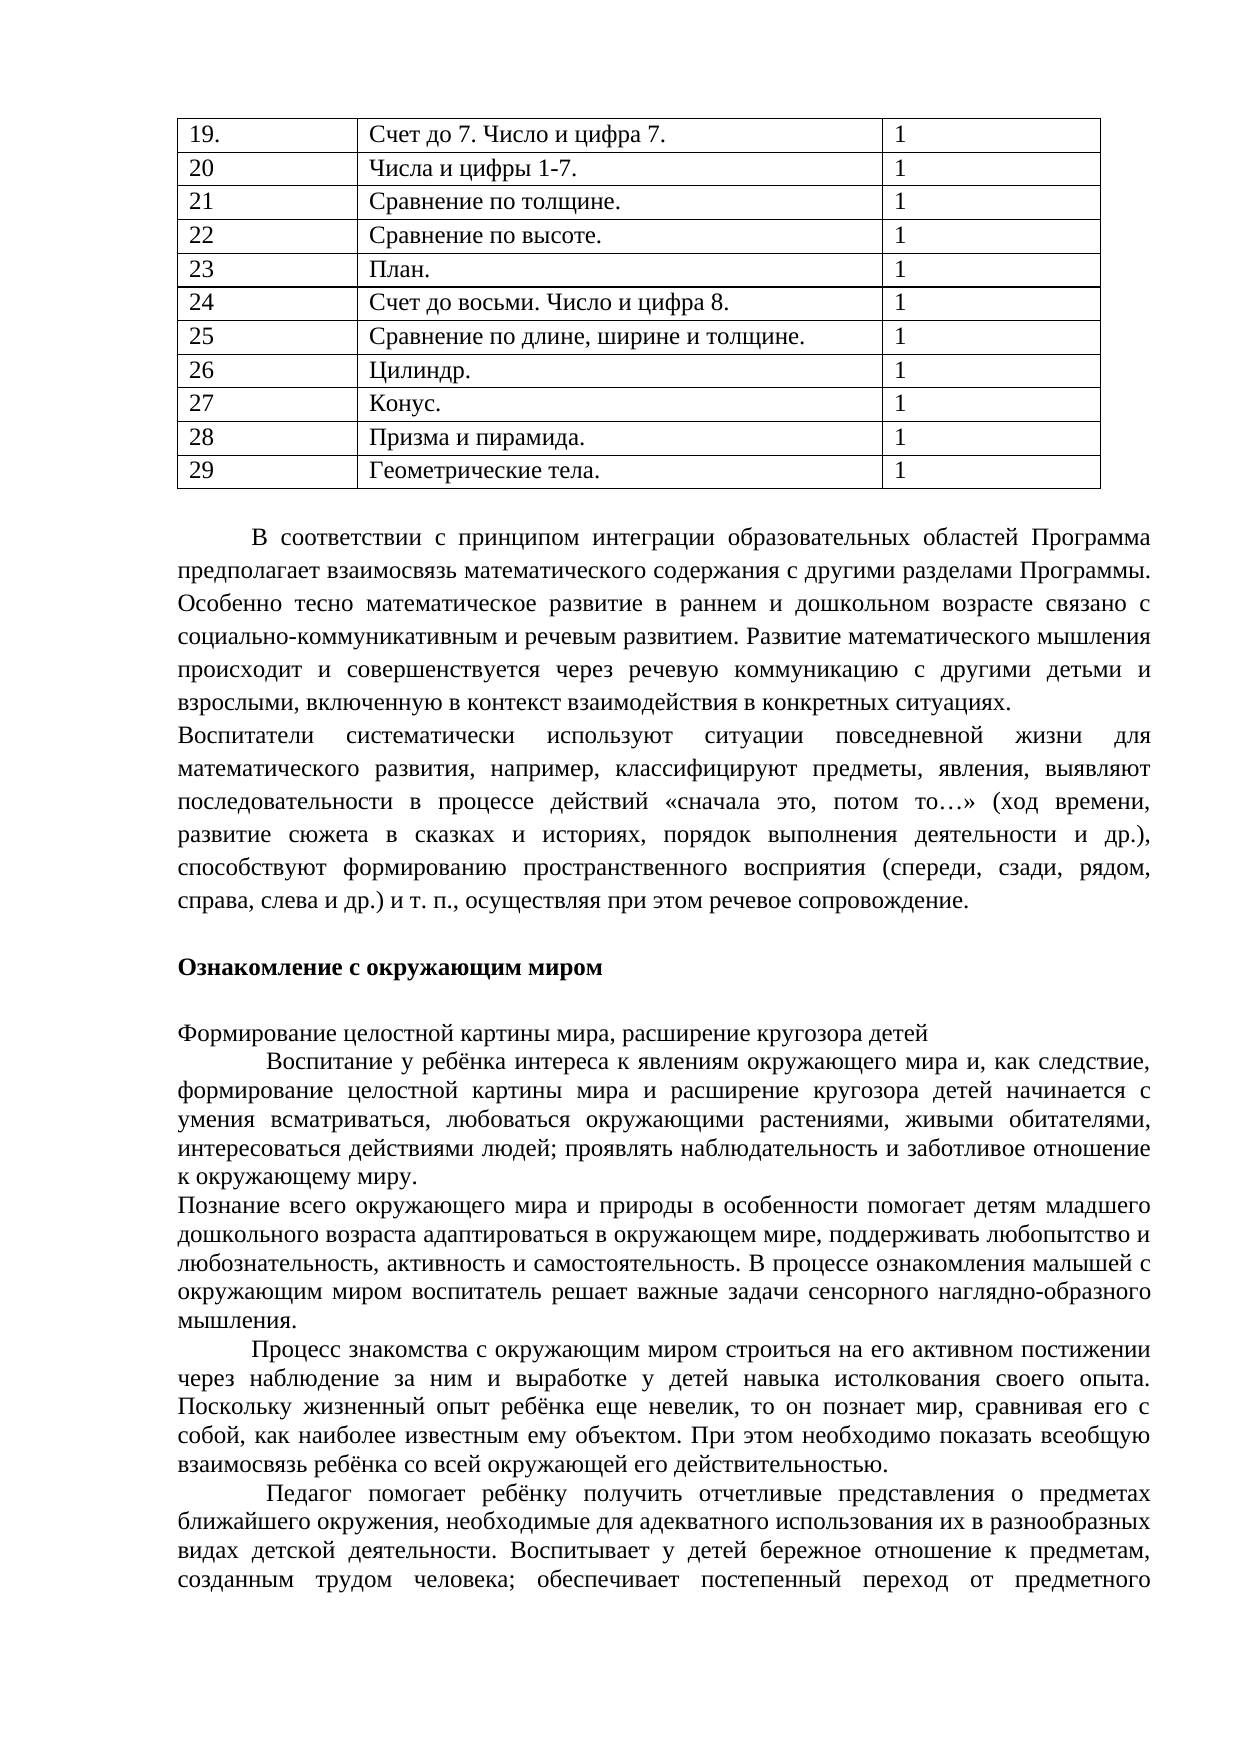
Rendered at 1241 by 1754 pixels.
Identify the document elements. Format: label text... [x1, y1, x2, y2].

table_cell 1 [883, 422, 1100, 454]
table_cell Призма и пирамида. [358, 422, 882, 454]
text Процесс знакомства с окружающим миром строиться на его активном постижении через наблюдение за ним и выработке у детей навыка истолкования своего опыта. Поскольку жизненный опыт ребёнка еще невелик, то он познает мир, сравнивая его с собой, как наиболее известным ему объектом. При этом необходимо показать всеобщую взаимосвязь ребёнка со всей окружающей его действительностью. [177, 1334, 1152, 1478]
table_cell Сравнение по толщине. [358, 186, 882, 219]
table_cell 27 [178, 388, 357, 421]
table_cell 1 [883, 321, 1100, 354]
table_cell 22 [178, 220, 357, 253]
text Формирование целостной картины мира, расширение кругозора детей [177, 1018, 1152, 1046]
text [177, 1478, 1152, 1593]
table_cell Числа и цифры 1-7. [358, 153, 882, 185]
text Воспитание у ребёнка интереса к явлениям окружающего мира и, как следствие, формирование целостной картины мира и расширение кругозора детей начинается с умения всматриваться, любоваться окружающими растениями, живыми обитателями, интересоваться действиями людей; проявлять наблюдательность и заботливое отношение к окружающему миру. [177, 1046, 1152, 1190]
table_cell План. [358, 254, 882, 286]
table_cell 28 [178, 422, 357, 454]
table_cell Геометрические тела. [358, 456, 882, 488]
table_cell 25 [178, 321, 357, 354]
table_cell 23 [178, 254, 357, 286]
table_cell Сравнение по высоте. [358, 220, 882, 253]
table_cell Сравнение по длине, ширине и толщине. [358, 321, 882, 354]
table_cell Счет до 7. Число и цифра 7. [358, 119, 882, 152]
table_cell Цилиндр. [358, 355, 882, 387]
text Познание всего окружающего мира и природы в особенности помогает детям младшего дошкольного возраста адаптироваться в окружающем мире, поддерживать любопытство и любознательность, активность и самостоятельность. В процессе ознакомления малышей с окружающим миром воспитатель решает важные задачи сенсорного наглядно-образного мышления. [177, 1190, 1152, 1334]
table_cell 1 [883, 153, 1100, 185]
table_cell 20 [178, 153, 357, 185]
table_cell 1 [883, 388, 1100, 421]
table_cell 1 [883, 288, 1100, 320]
table_cell 19. [178, 119, 357, 152]
table_cell 1 [883, 456, 1100, 488]
table_cell 1 [883, 355, 1100, 387]
table_cell 1 [883, 119, 1100, 152]
table_cell 21 [178, 186, 357, 219]
text В соответствии с принципом интеграции образовательных областей Программа предполагает взаимосвязь математического содержания с другими разделами Программы. Особенно тесно математическое развитие в раннем и дошкольном возрасте связано с социально-коммуникативным и речевым развитием. Развитие математического мышления происходит и совершенствуется через речевую коммуникацию с другими детьми и взрослыми, включенную в контекст взаимодействия в конкретных ситуациях. [177, 522, 1152, 716]
table_cell 1 [883, 254, 1100, 286]
text Воспитатели систематически используют ситуации повседневной жизни для математического развития, например, классифицируют предметы, явления, выявляют последовательности в процессе действий «сначала это, потом то…» (ход времени, развитие сюжета в сказках и историях, порядок выполнения деятельности и др.), способствуют формированию пространственного восприятия (спереди, сзади, рядом, справа, слева и др.) и т. п., осуществляя при этом речевое сопровождение. [177, 720, 1152, 914]
table_cell 1 [883, 186, 1100, 219]
table_cell 29 [178, 456, 357, 488]
table_cell Счет до восьми. Число и цифра 8. [358, 288, 882, 320]
table_cell 24 [178, 288, 357, 320]
text Ознакомление с окружающим миром [177, 952, 1152, 980]
table_cell 26 [178, 355, 357, 387]
table_cell 1 [883, 220, 1100, 253]
table_cell Конус. [358, 388, 882, 421]
